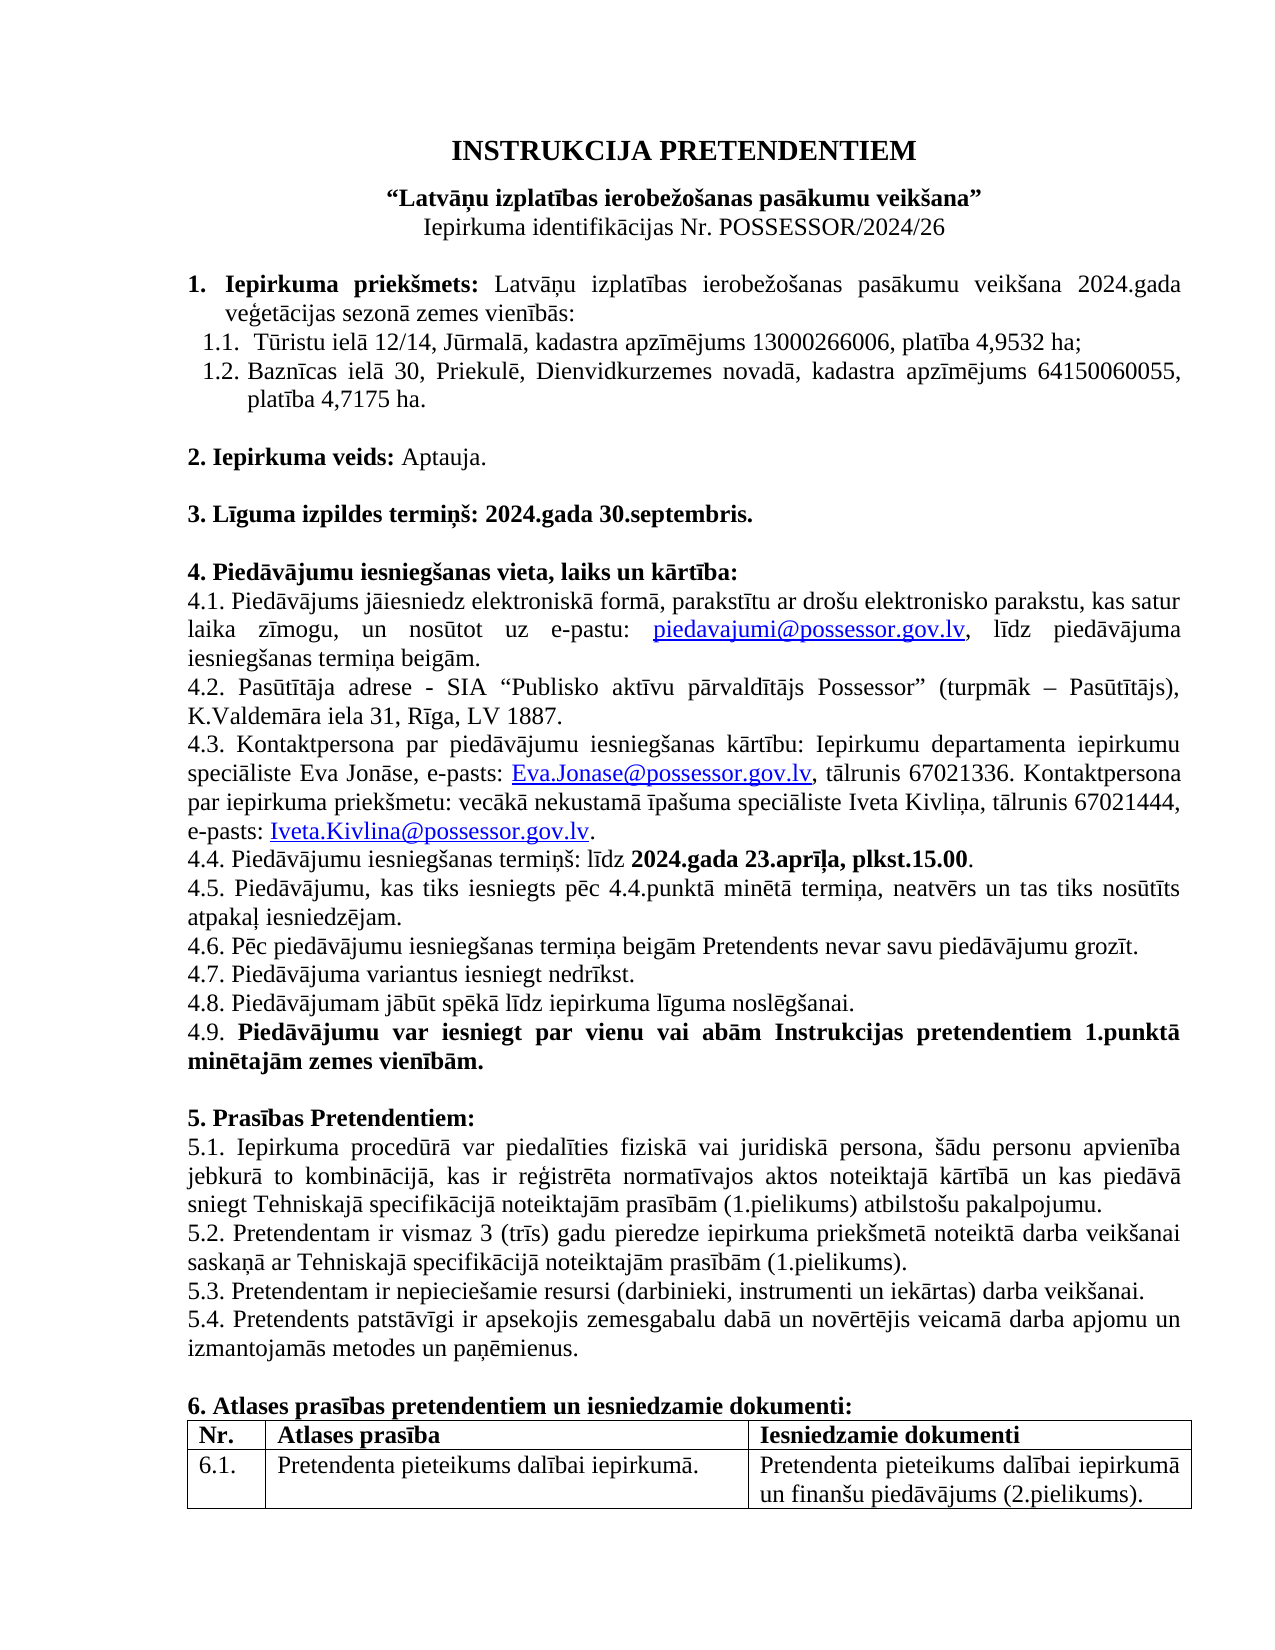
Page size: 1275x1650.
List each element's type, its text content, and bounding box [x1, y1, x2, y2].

text 4.4. Piedāvājumu iesniegšanas termiņš: līdz 2024.gada 23.aprīļa, plkst.15.00. [187, 844, 1181, 873]
text 5.3. Pretendentam ir nepieciešamie resursi (darbinieki, instrumenti un iekārtas) darba veikšanai. [187, 1276, 1181, 1304]
list Iepirkuma priekšmets: Latvāņu izplatības ierobežošanas pasākumu veikšana 2024.gada veģetācijas sezonā zemes vienībās: [187, 269, 1181, 327]
list Tūristu ielā 12/14, Jūrmalā, kadastra apzīmējums 13000266006, platība 4,9532 ha; [202, 327, 1181, 356]
text 4.6. Pēc piedāvājumu iesniegšanas termiņa beigām Pretendents nevar savu piedāvājumu grozīt. [187, 931, 1181, 959]
table_header Atlases prasība [266, 1421, 748, 1449]
text 4.7. Piedāvājuma variantus iesniegt nedrīkst. [187, 959, 1181, 988]
table_cell Pretendenta pieteikums dalībai iepirkumā un finanšu piedāvājums (2.pielikums). [749, 1450, 1191, 1508]
table_cell Pretendenta pieteikums dalībai iepirkumā. [266, 1450, 748, 1508]
text 5.4. Pretendents patstāvīgi ir apsekojis zemesgabalu dabā un novērtējis veicamā darba apjomu un izmantojamās metodes un paņēmienus. [187, 1304, 1181, 1362]
text “Latvāņu izplatības ierobežošanas pasākumu veikšana” [176, 183, 1181, 212]
text 4.5. Piedāvājumu, kas tiks iesniegts pēc 4.4.punktā minētā termiņa, neatvērs un tas tiks nosūtīts atpakaļ iesniedzējam. [187, 873, 1181, 931]
text 5. Prasības Pretendentiem: [187, 1103, 1181, 1132]
list Baznīcas ielā 30, Priekulē, Dienvidkurzemes novadā, kadastra apzīmējums 64150060055, platība 4,7175 ha. [202, 356, 1181, 413]
text 5.2. Pretendentam ir vismaz 3 (trīs) gadu pieredze iepirkuma priekšmetā noteiktā darba veikšanai saskaņā ar Tehniskajā specifikācijā noteiktajām prasībām (1.pielikums). [187, 1218, 1181, 1276]
text 4.1. Piedāvājums jāiesniedz elektroniskā formā, parakstītu ar drošu elektronisko parakstu, kas satur laika zīmogu, un nosūtot uz e-pastu: piedavajumi@possessor.gov.lv, līdz piedāvājuma iesniegšanas termiņa beigām. [187, 586, 1181, 672]
text 4. Piedāvājumu iesniegšanas vieta, laiks un kārtība: [187, 557, 1181, 586]
text INSTRUKCIJA PRETENDENTIEM [187, 133, 1181, 166]
text 3. Līguma izpildes termiņš: 2024.gada 30.septembris. [187, 499, 1181, 528]
table_header Iesniedzamie dokumenti [749, 1421, 1191, 1449]
text 4.8. Piedāvājumam jābūt spēkā līdz iepirkuma līguma noslēgšanai. [187, 988, 1181, 1017]
text 4.2. Pasūtītāja adrese - SIA “Publisko aktīvu pārvaldītājs Possessor” (turpmāk – Pasūtītājs), K.Valdemāra iela 31, Rīga, LV 1887. [187, 672, 1181, 729]
text 6. Atlases prasības pretendentiem un iesniedzamie dokumenti: [187, 1391, 1181, 1419]
table_header Nr. [188, 1421, 265, 1449]
text Iepirkuma identifikācijas Nr. POSSESSOR/2024/26 [176, 212, 1181, 241]
text 2. Iepirkuma veids: Aptauja. [187, 442, 1181, 471]
text 5.1. Iepirkuma procedūrā var piedalīties fiziskā vai juridiskā persona, šādu personu apvienība jebkurā to kombinācijā, kas ir reģistrēta normatīvajos aktos noteiktajā kārtībā un kas piedāvā sniegt Tehniskajā specifikācijā noteiktajām prasībām (1.pielikums) atbilstošu pakalpojumu. [187, 1132, 1181, 1218]
table_cell 6.1. [188, 1450, 265, 1508]
text 4.3. Kontaktpersona par piedāvājumu iesniegšanas kārtību: Iepirkumu departamenta iepirkumu speciāliste Eva Jonāse, e-pasts: Eva.Jonase@possessor.gov.lv, tālrunis 67021336. Kontaktpersona par iepirkuma priekšmetu: vecākā nekustamā īpašuma speciāliste Iveta Kivliņa, tālrunis 67021444, e-pasts: Iveta.Kivlina@possessor.gov.lv. [187, 729, 1181, 844]
text 4.9. Piedāvājumu var iesniegt par vienu vai abām Instrukcijas pretendentiem 1.punktā minētajām zemes vienībām. [187, 1017, 1181, 1074]
